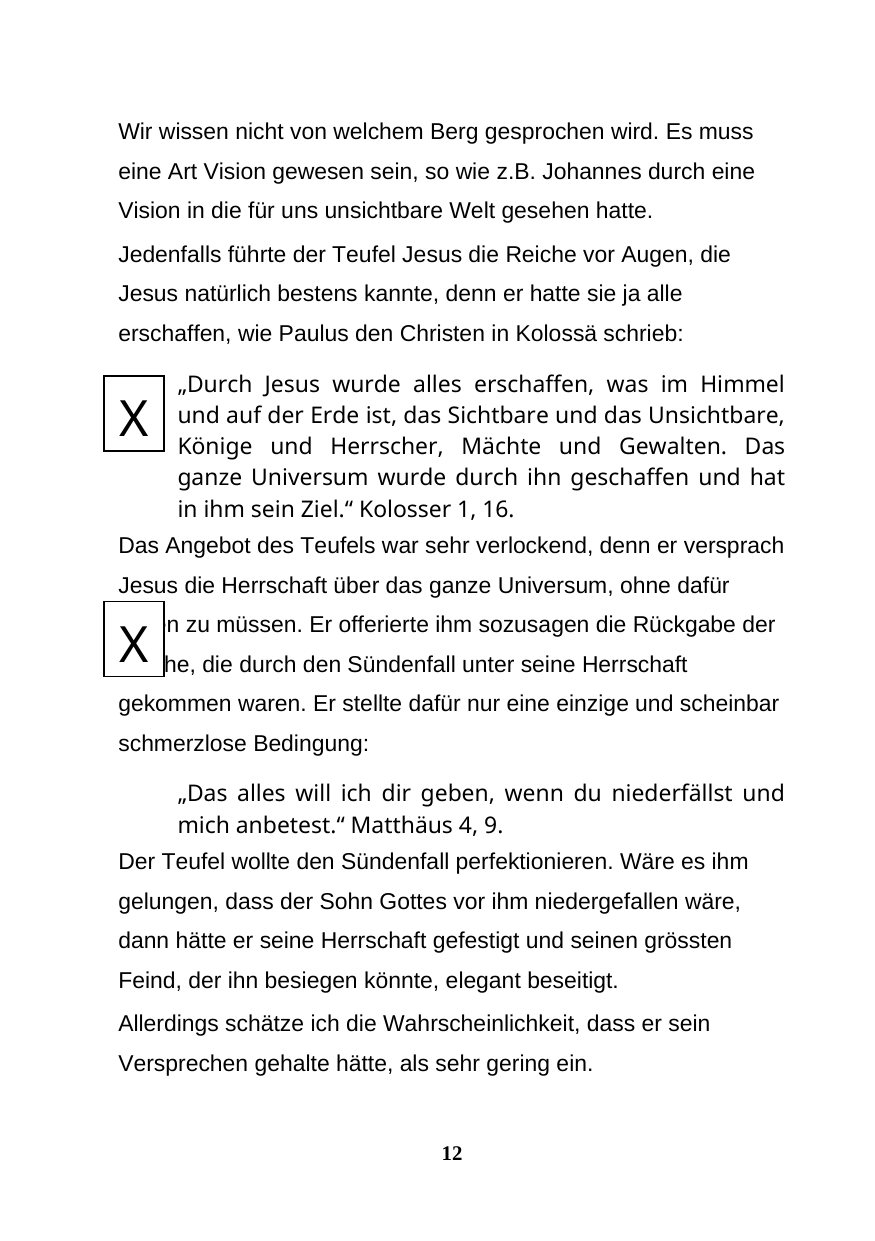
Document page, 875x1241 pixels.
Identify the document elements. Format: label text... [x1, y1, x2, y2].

text Das Angebot des Teufels war sehr verlockend, denn er versprach Jesus die Herrschaft über das ganze Universum, ohne dafür leiden zu müssen. Er offerierte ihm sozusagen die Rückgabe der Reiche, die durch den Sündenfall unter seine Herrschaft gekommen waren. Er stellte dafür nur eine einzige und scheinbar schmerzlose Bedingung: [118, 532, 785, 756]
text Allerdings schätze ich die Wahrscheinlichkeit, dass er sein Versprechen gehalte hätte, als sehr gering ein. [118, 1010, 785, 1076]
text Wir wissen nicht von welchem Berg gesprochen wird. Es muss eine Art Vision gewesen sein, so wie z.B. Johannes durch eine Vision in die für uns unsichtbare Welt gesehen hatte. [118, 118, 785, 223]
text „Durch Jesus wurde alles erschaffen, was im Himmel und auf der Erde ist, das Sichtbare und das Unsichtbare, Könige und Herrscher, Mächte und Gewalten. Das ganze Universum wurde durch ihn geschaffen und hat in ihm sein Ziel.“ Kolosser 1, 16. [177, 367, 785, 524]
text Der Teufel wollte den Sündenfall perfektionieren. Wäre es ihm gelungen, dass der Sohn Gottes vor ihm niedergefallen wäre, dann hätte er seine Herrschaft gefestigt und seinen grössten Feind, der ihn besiegen könnte, elegant beseitigt. [118, 848, 785, 993]
text Jedenfalls führte der Teufel Jesus die Reiche vor Augen, die Jesus natürlich bestens kannte, denn er hatte sie ja alle erschaffen, wie Paulus den Christen in Kolossä schrieb: [118, 241, 785, 346]
text „Das alles will ich dir geben, wenn du niederfällst und mich anbetest.“ Matthäus 4, 9. [177, 777, 785, 840]
